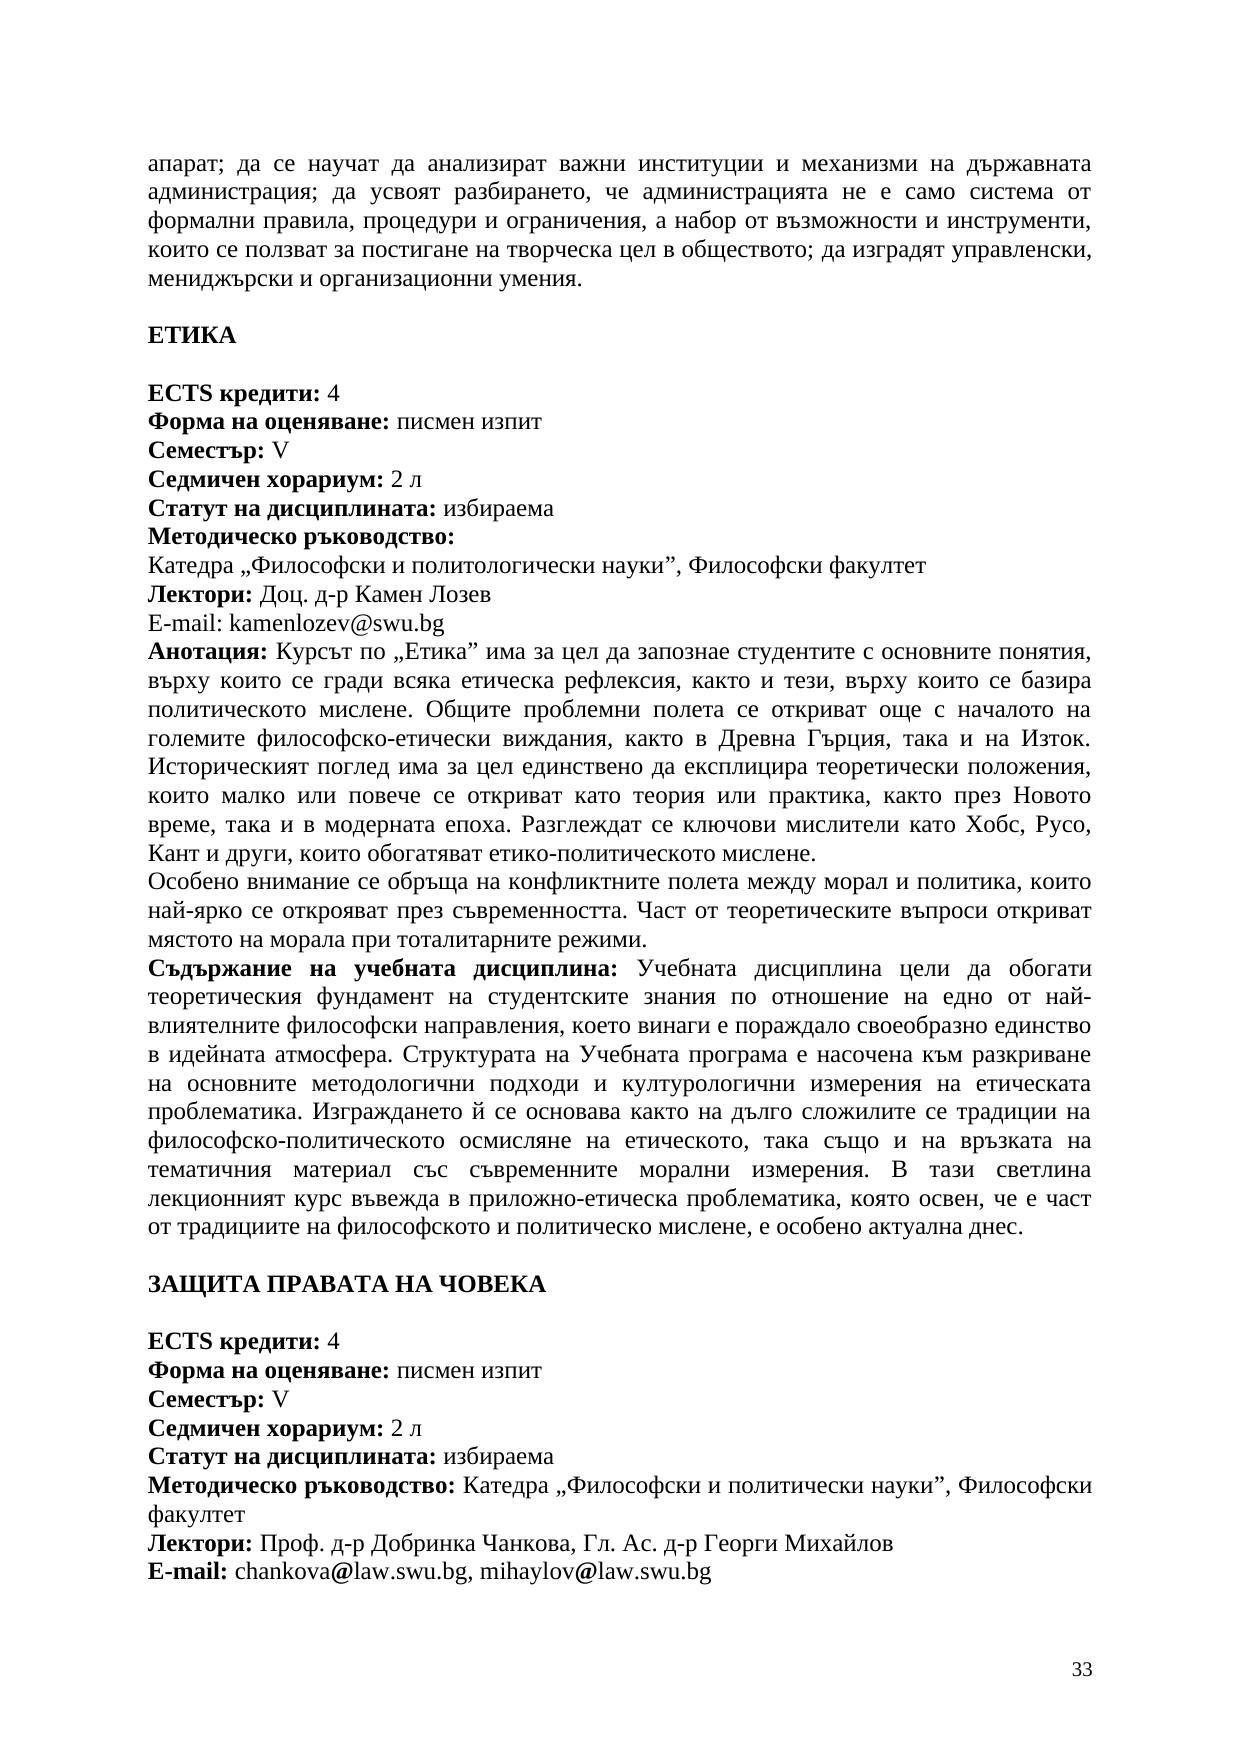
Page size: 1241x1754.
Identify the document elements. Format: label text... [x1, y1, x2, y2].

text ECTS кредити: 4 [148, 378, 1092, 406]
text Статут на дисциплината: избираема [148, 493, 1092, 521]
text E-mail: chankova@law.swu.bg, mihaylov@law.swu.bg [148, 1556, 1092, 1585]
text Семестър: V [148, 435, 1092, 464]
text ECTS кредити: 4 [148, 1326, 1092, 1355]
text ЗАЩИТА ПРАВАТА НА ЧОВЕКА [148, 1269, 1092, 1298]
text Лектори: Проф. д-р Добринка Чанкова, Гл. Ас. д-р Георги Михайлов [148, 1528, 1092, 1556]
text Статут на дисциплината: избираема [148, 1441, 1092, 1470]
text Форма на оценяване: писмен изпит [148, 1355, 1092, 1384]
text Седмичен хорариум: 2 л [148, 1413, 1092, 1441]
text Семестър: V [148, 1384, 1092, 1413]
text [148, 148, 1092, 291]
text Методическо ръководство: Катедра „Философски и политически науки”, Философски факултет [148, 1470, 1092, 1528]
text Седмичен хорариум: 2 л [148, 464, 1092, 493]
text Анотация: Курсът по „Eтика” има за цел да запознае студентите с основните понятия, върху които се гради всяка етическа рефлексия, както и тези, върху които се базира политическото мислене. Общите проблемни полета се откриват още с началото на големите философско-етически виждания, както в Древна Гърция, така и на Изток. Историческият поглед има за цел единствено да експлицира теоретически положения, които малко или повече се откриват като теория или практика, както през Новото време, така и в модерната епоха. Разглеждат се ключови мислители като Хобс, Русо, Кант и други, които обогатяват етико-политическото мислене. [148, 636, 1092, 866]
text E-mail: kamenlozev@swu.bg [148, 608, 1092, 636]
text Лектори: Доц. д-р Камен Лозев [148, 579, 1092, 608]
text Особено внимание се обръща на конфликтните полета между морал и политика, които най-ярко се открояват през съвременността. Част от теоретическите въпроси откриват мястото на морала при тоталитарните режими. [148, 866, 1092, 953]
text Катедра „Философски и политологически науки”, Философски факултет [148, 550, 1092, 579]
text Форма на оценяване: писмен изпит [148, 406, 1092, 435]
text Съдържание на учебната дисциплина: Учебната дисциплина цели да обогати теоретическия фундамент на студентските знания по отношение на едно от най-влиятелните философски направления, което винаги е пораждало своеобразно единство в идейната атмосфера. Структурата на Учебната програма е насочена към разкриване на основните методологични подходи и културологични измерения на етическата проблематика. Изграждането й се основава както на дълго сложилите се традиции на философско-политическото осмисляне на етическото, така също и на връзката на тематичния материал със съвременните морални измерения. В тази светлина лекционният курс въвежда в приложно-етическа проблематика, която освен, че е част от традициите на философското и политическо мислене, е особено актуална днес. [148, 953, 1092, 1240]
subtitle ЕТИКА [148, 320, 1092, 349]
text Методическо ръководство: [148, 521, 1092, 550]
